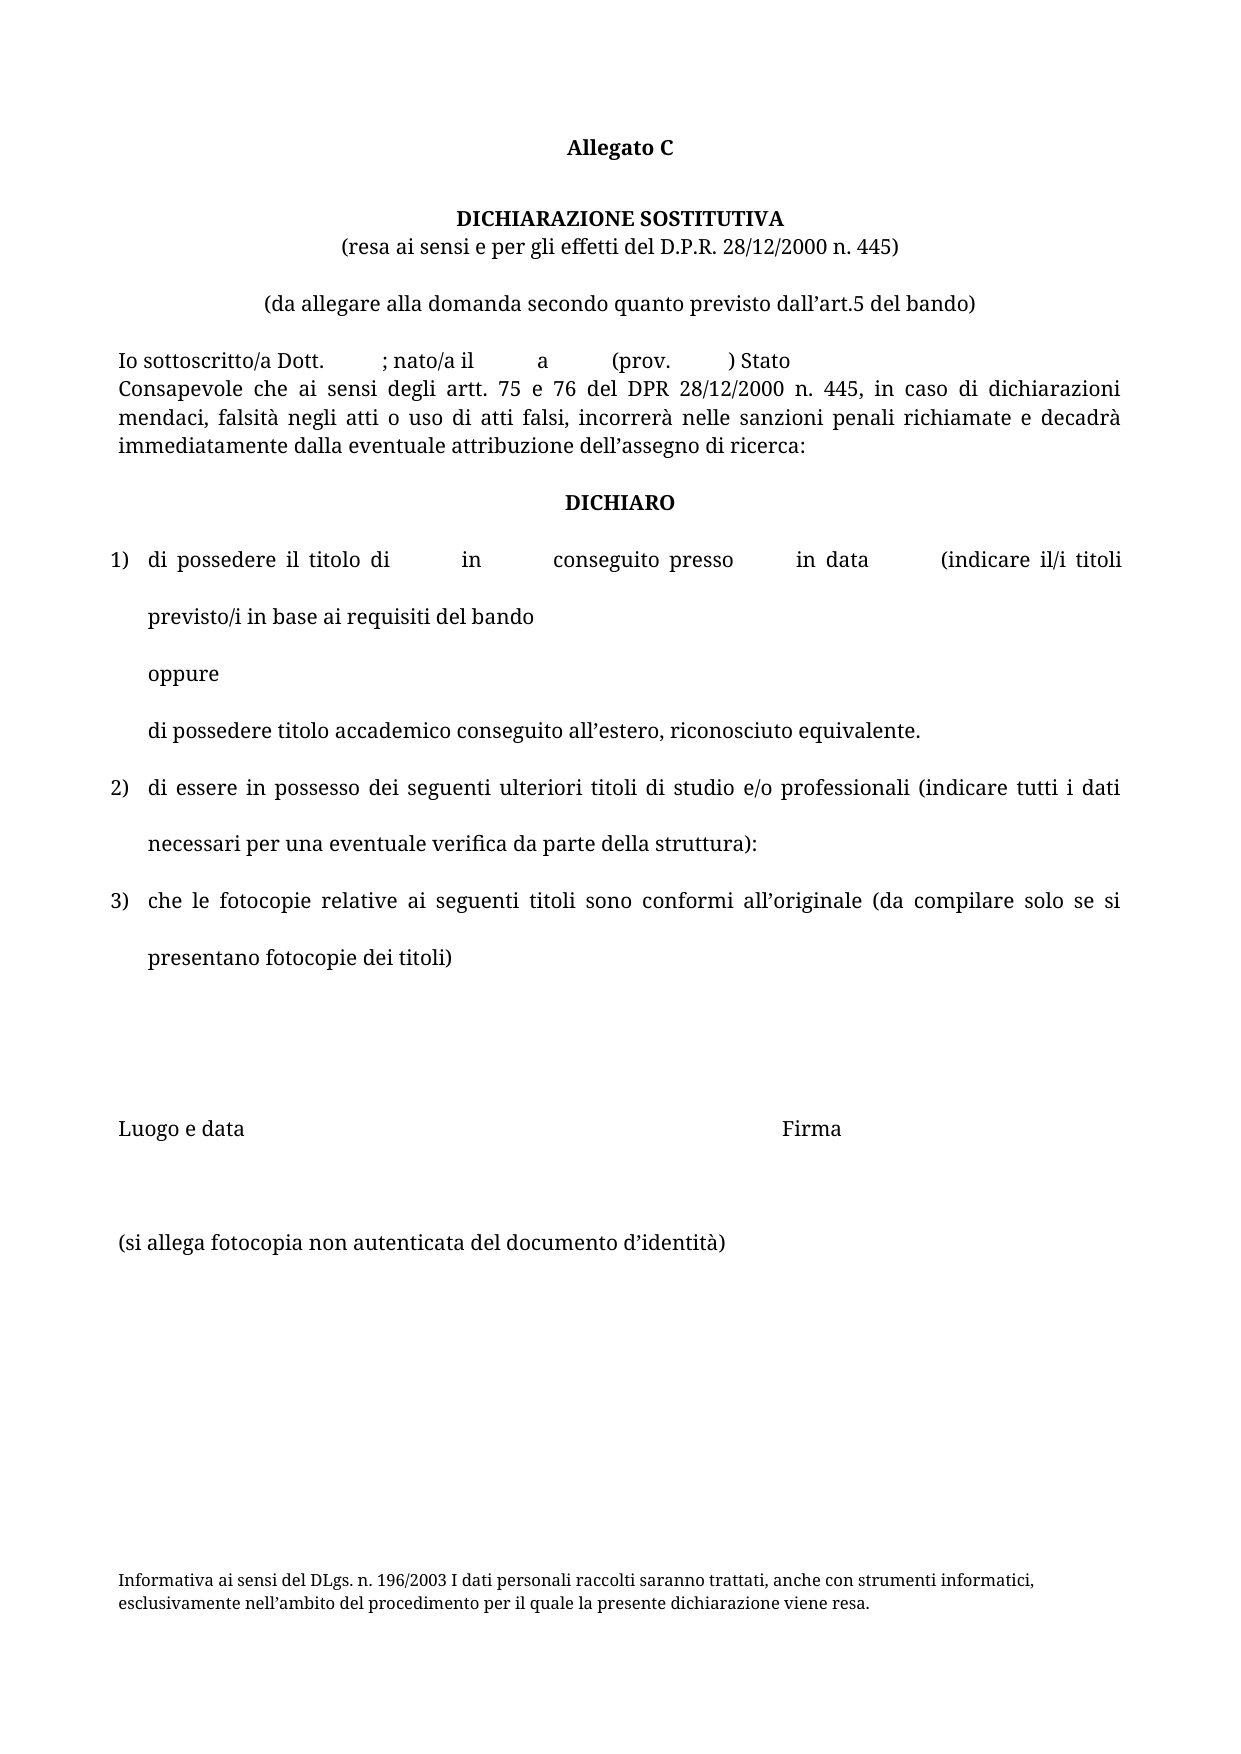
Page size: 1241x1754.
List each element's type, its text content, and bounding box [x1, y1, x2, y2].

text DICHIARAZIONE SOSTITUTIVA [118, 204, 1122, 232]
text Consapevole che ai sensi degli artt. 75 e 76 del DPR 28/12/2000 n. 445, in caso di dichiarazioni mendaci, falsità negli atti o uso di atti falsi, incorrerà nelle sanzioni penali richiamate e decadrà immediatamente dalla eventuale attribuzione dell’assegno di ricerca: [118, 374, 1122, 460]
list che le fotocopie relative ai seguenti titoli sono conformi all’originale (da compilare solo se si presentano fotocopie dei titoli) [110, 886, 1122, 972]
text oppure [148, 659, 1122, 687]
text di possedere titolo accademico conseguito all’estero, riconosciuto equivalente. [148, 716, 1122, 744]
list di essere in possesso dei seguenti ulteriori titoli di studio e/o professionali (indicare tutti i dati necessari per una eventuale verifica da parte della struttura): [110, 773, 1122, 858]
text Io sottoscritto/a Dott. ; nato/a il a (prov. ) Stato [118, 346, 1122, 374]
text Luogo e data Firma [118, 1114, 1122, 1142]
text (da allegare alla domanda secondo quanto previsto dall’art.5 del bando) [118, 289, 1122, 318]
text Informativa ai sensi del DLgs. n. 196/2003 I dati personali raccolti saranno trattati, anche con strumenti informatici, esclusivamente nell’ambito del procedimento per il quale la presente dichiarazione viene resa. [118, 1569, 1122, 1614]
text (resa ai sensi e per gli effetti del D.P.R. 28/12/2000 n. 445) [118, 232, 1122, 261]
text DICHIARO [118, 488, 1122, 517]
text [118, 133, 1122, 161]
list di possedere il titolo di in conseguito presso in data (indicare il/i titoli previsto/i in base ai requisiti del bando [110, 545, 1122, 631]
text (si allega fotocopia non autenticata del documento d’identità) [118, 1228, 1122, 1256]
